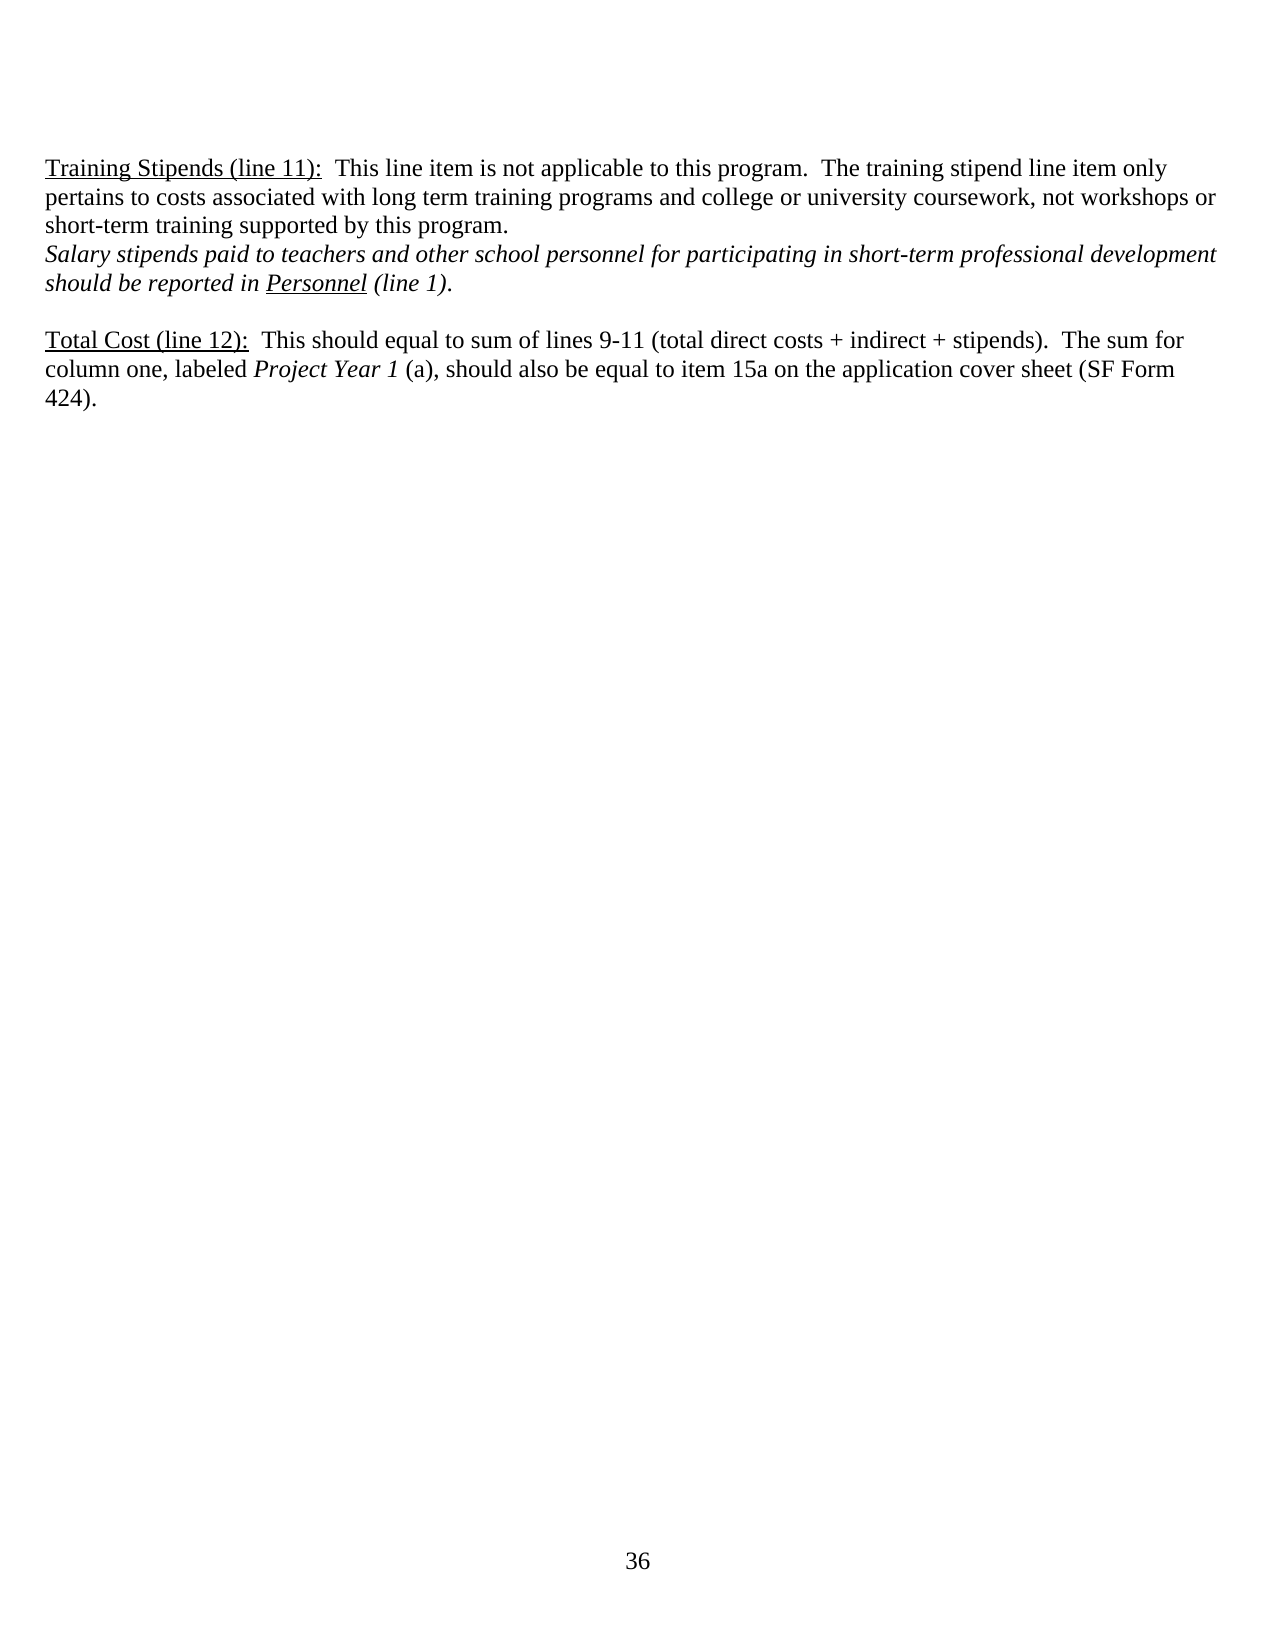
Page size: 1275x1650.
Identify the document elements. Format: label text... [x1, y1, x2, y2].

text Salary stipends paid to teachers and other school personnel for participating in short-term professional development should be reported in Personnel (line 1). [45, 239, 1230, 297]
subtitle Total Cost (line 12): This should equal to sum of lines 9-11 (total direct costs + indirect + stipends). The sum for column one, labeled Project Year 1 (a), should also be equal to item 15a on the application cover sheet (SF Form 424). [45, 325, 1230, 412]
text Training Stipends (line 11): This line item is not applicable to this program. The training stipend line item only pertains to costs associated with long term training programs and college or university coursework, not workshops or short-term training supported by this program. [45, 153, 1230, 239]
